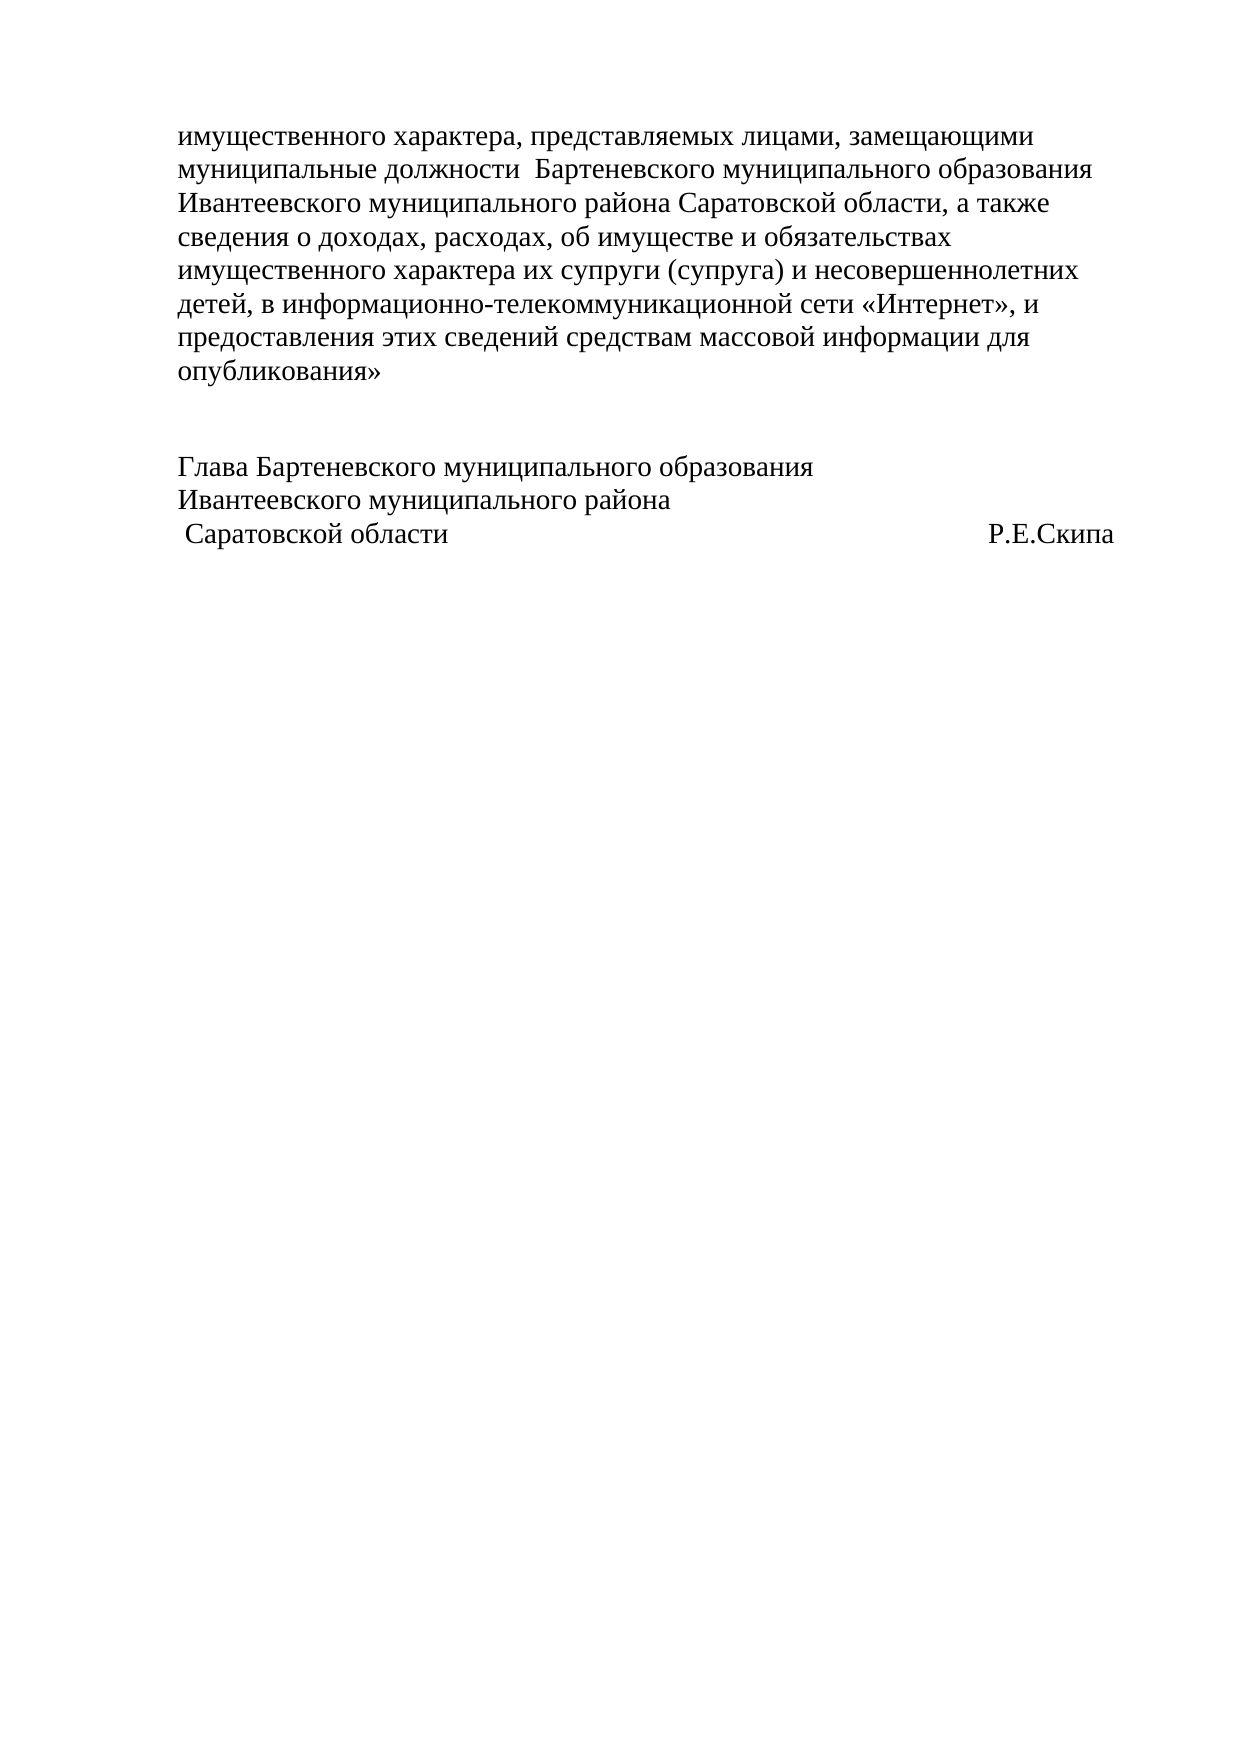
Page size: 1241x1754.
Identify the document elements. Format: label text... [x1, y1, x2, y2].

text Глава Бартеневского муниципального образования [177, 449, 1152, 482]
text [177, 118, 1152, 386]
text Ивантеевского муниципального района [177, 482, 1152, 516]
text Саратовской области Р.Е.Скипа [177, 516, 1152, 549]
